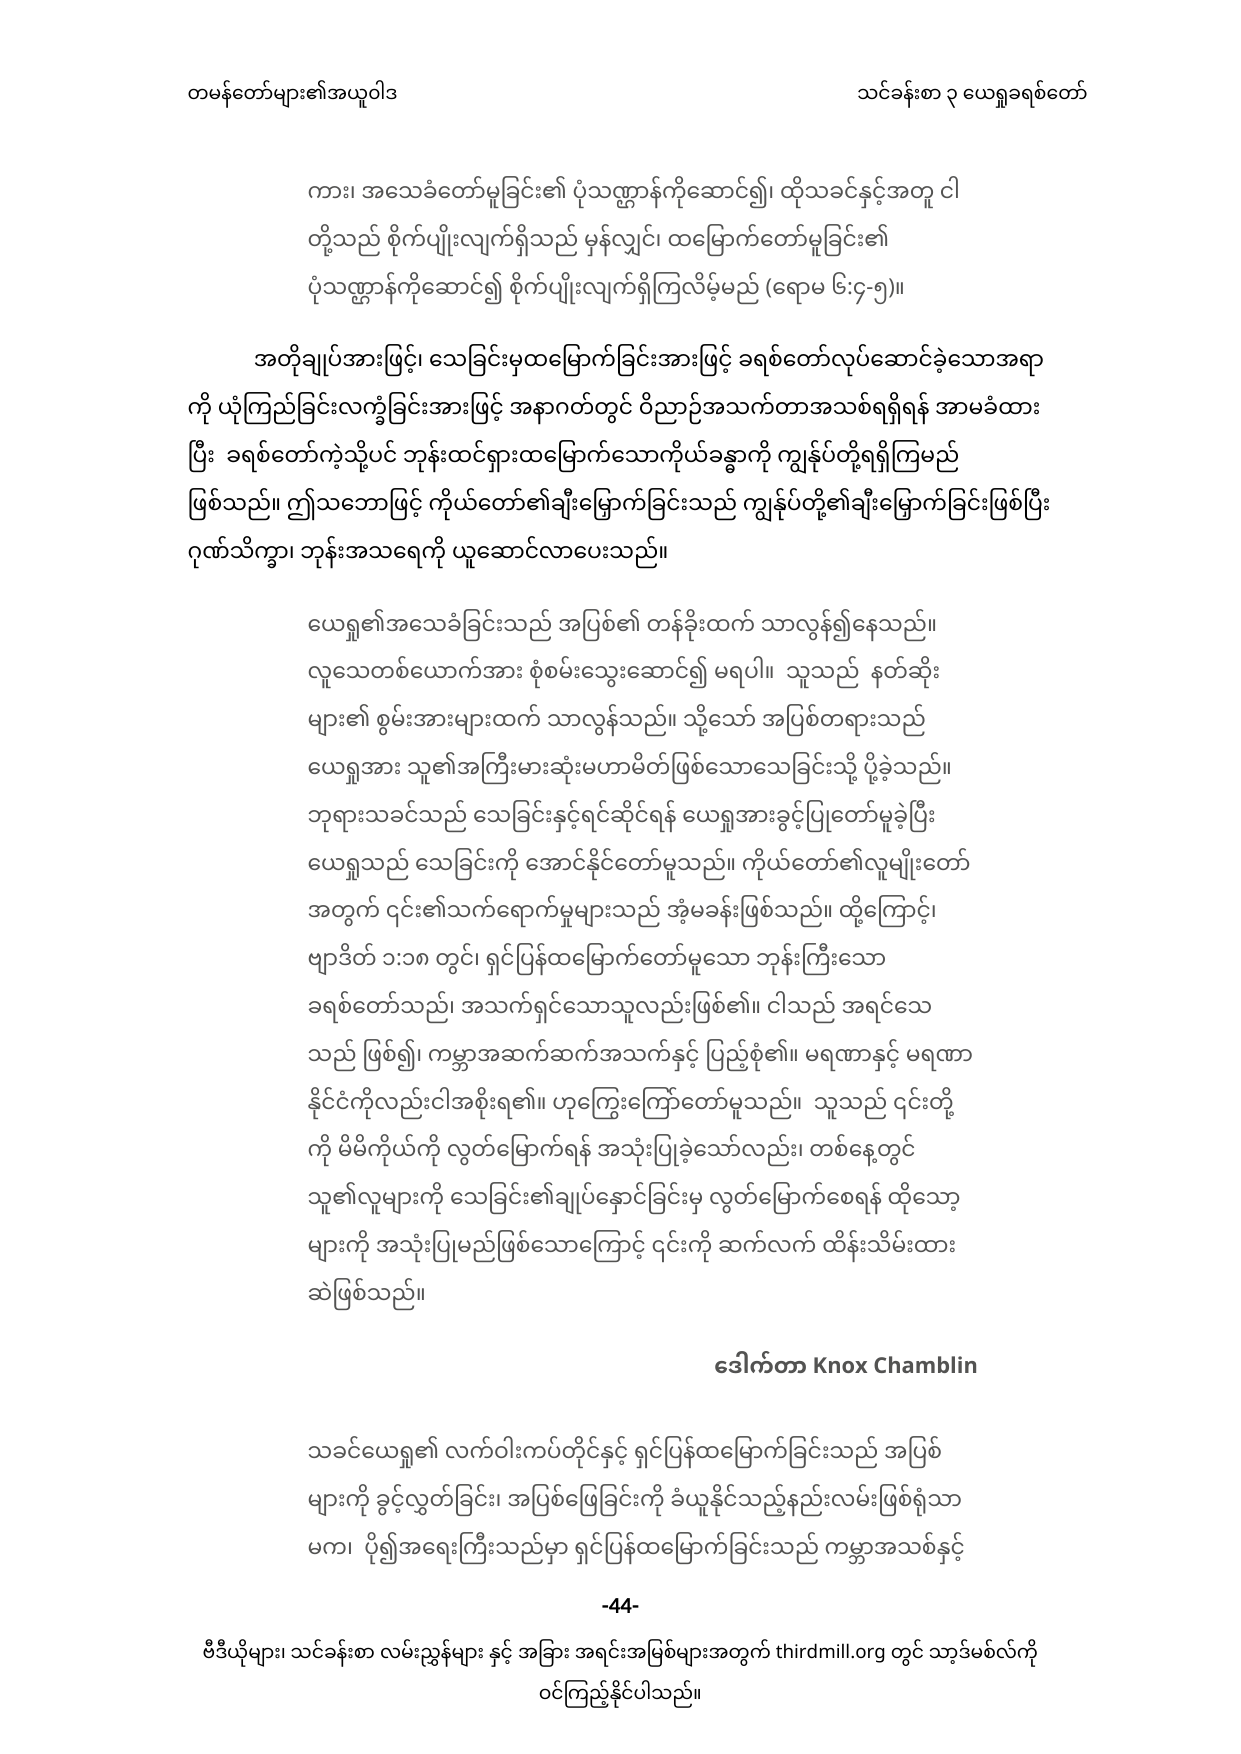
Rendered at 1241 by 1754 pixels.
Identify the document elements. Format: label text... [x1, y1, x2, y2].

text အတိုချုပ်အားဖြင့်၊ သေခြင်းမှထမြောက်ခြင်းအားဖြင့် ခရစ်တော်လုပ်ဆောင်ခဲ့သောအရာကို ယုံကြည်ခြင်းလက္ခံခြင်းအားဖြင့် အနာဂတ်တွင် ဝိညာဉ်အသက်တာအသစ်ရရှိရန် အာမခံထားပြီး ခရစ်တော်ကဲ့သို့ပင် ဘုန်းထင်ရှားထမြောက်သောကိုယ်ခန္ဓာကို ကျွန်ုပ်တို့ရရှိကြမည်ဖြစ်သည်။ ဤသဘောဖြင့် ကိုယ်တော်၏ချီးမြှောက်ခြင်းသည် ကျွန်ုပ်တို့၏ချီးမြှောက်ခြင်းဖြစ်ပြီး ဂုဏ်သိက္ခာ၊ ဘုန်းအသရေကို ယူဆောင်လာပေးသည်။ [187, 338, 1053, 577]
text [307, 1429, 978, 1573]
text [307, 169, 978, 313]
text ယေရှု၏အသေခံခြင်းသည် အပြစ်၏ တန်ခိုးထက် သာလွန်၍နေသည်။ လူသေတစ်ယောက်အား စုံစမ်းသွေးဆောင်၍ မရပါ။ သူသည် နတ်ဆိုးများ၏ စွမ်းအားများထက် သာလွန်သည်။ သို့သော် အပြစ်တရားသည် ယေရှုအား သူ၏အကြီးမားဆုံးမဟာမိတ်ဖြစ်သောသေခြင်းသို့ ပို့ခဲ့သည်။ ဘုရားသခင်သည် သေခြင်းနှင့်ရင်ဆိုင်ရန် ယေရှုအားခွင့်ပြုတော်မူခဲ့ပြီး ယေရှုသည် သေခြင်းကို အောင်နိုင်တော်မူသည်။ ကိုယ်တော်၏လူမျိုးတော်အတွက် ၎င်း၏သက်ရောက်မှုများသည် အံ့မခန်းဖြစ်သည်။ ထို့ကြောင့်၊ ဗျာဒိတ် ၁:၁၈ တွင်၊ ရှင်ပြန်ထမြောက်တော်မူသော ဘုန်းကြီးသောခရစ်တော်သည်၊ အသက်ရှင်သောသူလည်းဖြစ်၏။ ငါသည် အရင်သေသည် ဖြစ်၍၊ ကမ္ဘာအဆက်ဆက်အသက်နှင့် ပြည့်စုံ၏။ မရဏာနှင့် မရဏာနိုင်ငံကိုလည်းငါအစိုးရ၏။ ဟုကြွေးကြော်တော်မူသည်။ သူသည် ၎င်းတို့ကို မိမိကိုယ်ကို လွတ်မြောက်ရန် အသုံးပြုခဲ့သော်လည်း၊ တစ်နေ့တွင် သူ၏လူများကို သေခြင်း၏ချုပ်နှောင်ခြင်းမှ လွတ်မြောက်စေရန် ထိုသော့များကို အသုံးပြုမည်ဖြစ်သောကြောင့် ၎င်းကို ဆက်လက် ထိန်းသိမ်းထားဆဲဖြစ်သည်။ [307, 602, 978, 1319]
text ဒေါက်တာ Knox Chamblin [187, 1344, 978, 1392]
